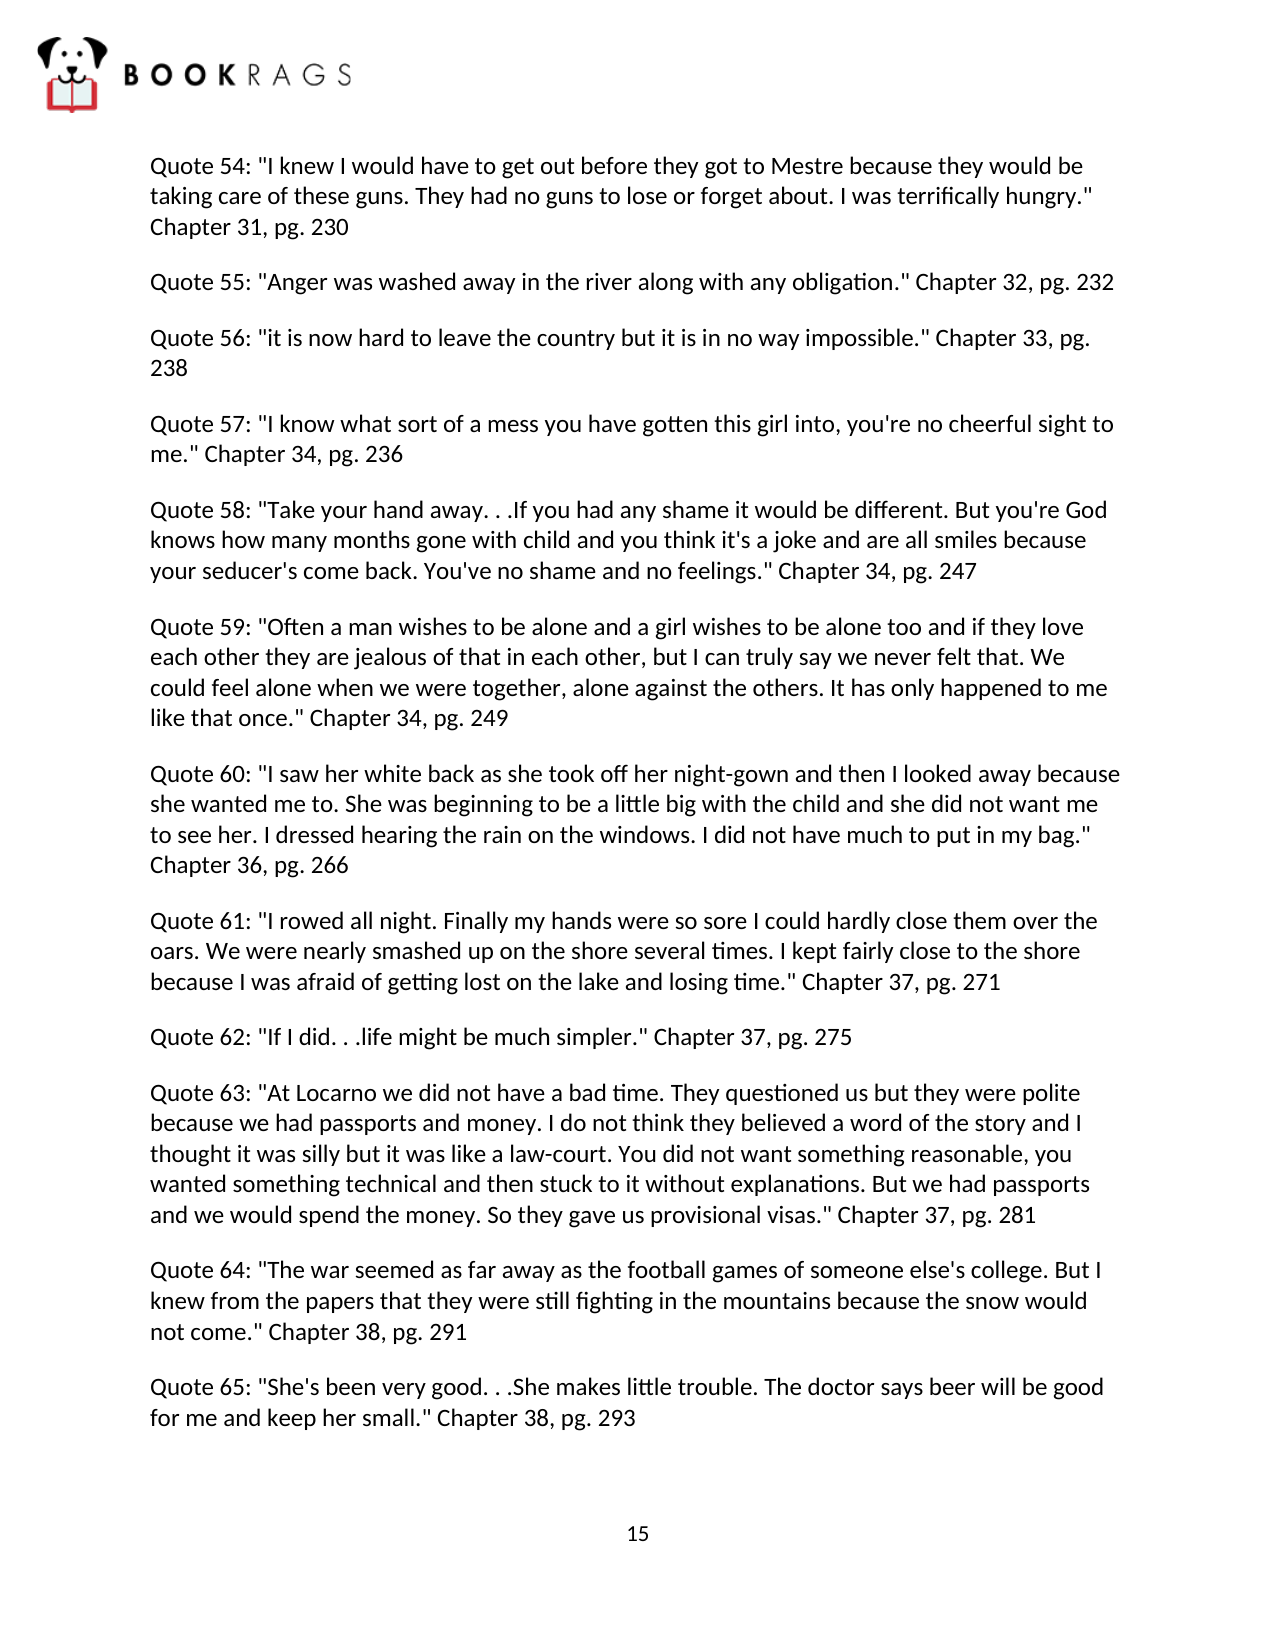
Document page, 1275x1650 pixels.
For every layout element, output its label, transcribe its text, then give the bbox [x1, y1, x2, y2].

text Quote 57: "I know what sort of a mess you have gotten this girl into, you're no cheerful sight to me." Chapter 34, pg. 236 [150, 408, 1125, 469]
text Quote 54: "I knew I would have to get out before they got to Mestre because they would be taking care of these guns. They had no guns to lose or forget about. I was terrifically hungry." Chapter 31, pg. 230 [150, 150, 1125, 242]
text Quote 56: "it is now hard to leave the country but it is in no way impossible." Chapter 33, pg. 238 [150, 322, 1125, 383]
text Quote 55: "Anger was washed away in the river along with any obligation." Chapter 32, pg. 232 [150, 267, 1125, 297]
text Quote 58: "Take your hand away. . .If you had any shame it would be different. But you're God knows how many months gone with child and you think it's a joke and are all smiles because your seducer's come back. You've no shame and no feelings." Chapter 34, pg. 247 [150, 494, 1125, 586]
text Quote 61: "I rowed all night. Finally my hands were so sore I could hardly close them over the oars. We were nearly smashed up on the shore several times. I kept fairly close to the shore because I was afraid of getting lost on the lake and losing time." Chapter 37, pg. 271 [150, 905, 1125, 996]
text Quote 65: "She's been very good. . .She makes little trouble. The doctor says beer will be good for me and keep her small." Chapter 38, pg. 293 [150, 1371, 1125, 1432]
text Quote 62: "If I did. . .life might be much simpler." Chapter 37, pg. 275 [150, 1021, 1125, 1052]
text Quote 60: "I saw her white back as she took off her night-gown and then I looked away because she wanted me to. She was beginning to be a little big with the child and she did not want me to see her. I dressed hearing the rain on the windows. I did not have much to put in my bag." Chapter 36, pg. 266 [150, 758, 1125, 880]
text Quote 64: "The war seemed as far away as the football games of someone else's college. But I knew from the papers that they were still fighting in the mountains because the snow would not come." Chapter 38, pg. 291 [150, 1254, 1125, 1346]
text Quote 63: "At Locarno we did not have a bad time. They questioned us but they were polite because we had passports and money. I do not think they believed a word of the story and I thought it was silly but it was like a law-court. You did not want something reasonable, you wanted something technical and then stuck to it without explanations. But we had passports and we would spend the money. So they gave us provisional visas." Chapter 37, pg. 281 [150, 1077, 1125, 1229]
text Quote 59: "Often a man wishes to be alone and a girl wishes to be alone too and if they love each other they are jealous of that in each other, but I can truly say we never felt that. We could feel alone when we were together, alone against the others. It has only happened to me like that once." Chapter 34, pg. 249 [150, 611, 1125, 733]
picture [37, 37, 351, 113]
